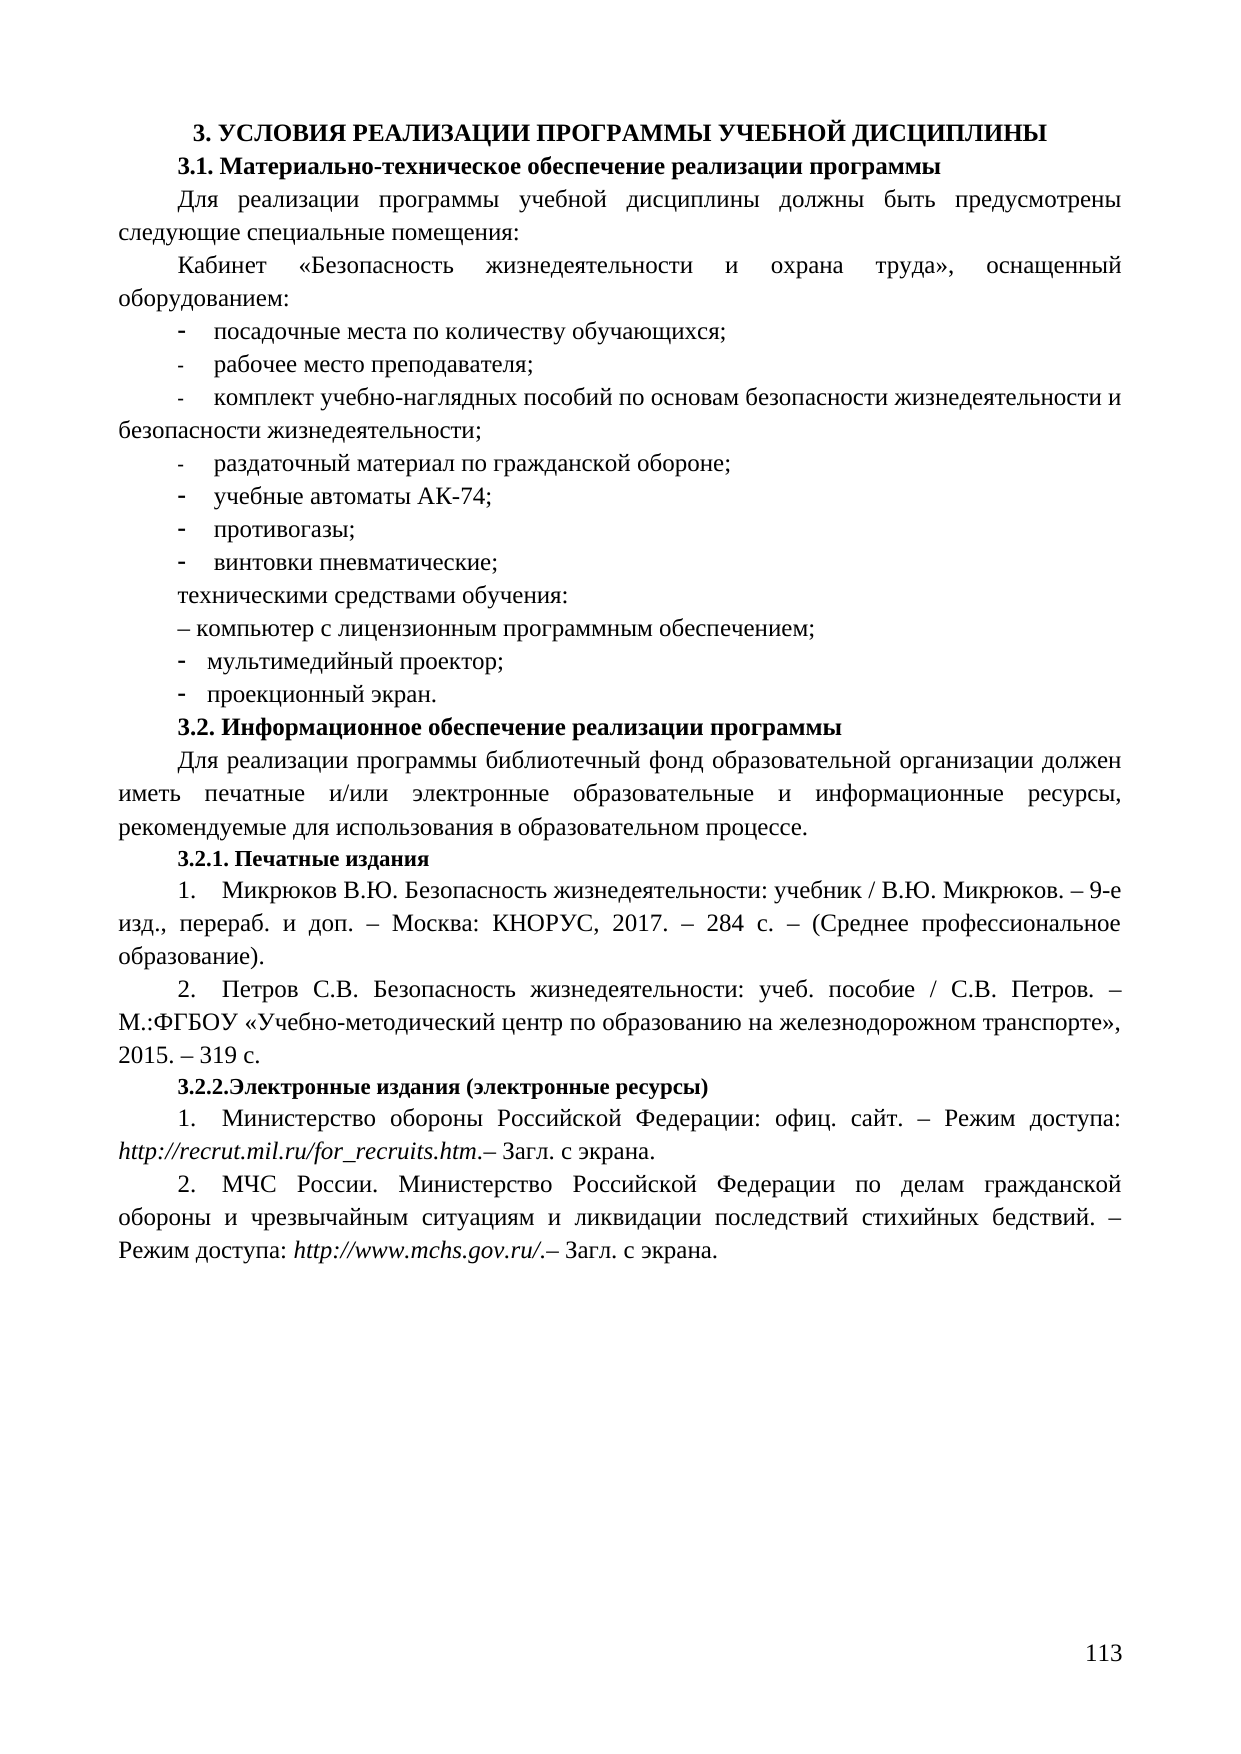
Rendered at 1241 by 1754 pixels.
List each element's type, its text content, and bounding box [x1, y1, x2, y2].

list противогазы; [118, 514, 1122, 543]
text 3.2. Информационное обеспечение реализации программы [118, 712, 1122, 741]
text техническими средствами обучения: [118, 580, 1122, 609]
list раздаточный материал по гражданской обороне; [118, 448, 1122, 477]
list Микрюков В.Ю. Безопасность жизнедеятельности: учебник / В.Ю. Микрюков. – 9-е изд., перераб. и доп. – Москва: КНОРУС, 2017. – 284 с. – (Среднее профессиональное образование). [118, 875, 1122, 969]
list рабочее место преподавателя; [118, 349, 1122, 378]
text 3.2.2.Электронные издания (электронные ресурсы) [118, 1073, 1122, 1099]
list Петров С.В. Безопасность жизнедеятельности: учеб. пособие / С.В. Петров. – М.:ФГБОУ «Учебно-методический центр по образованию на железнодорожном транспорте», 2015. – 319 с. [118, 974, 1122, 1069]
list учебные автоматы АК-74; [118, 481, 1122, 510]
list комплект учебно-наглядных пособий по основам безопасности жизнедеятельности и безопасности жизнедеятельности; [118, 382, 1122, 444]
text Для реализации программы библиотечный фонд образовательной организации должен иметь печатные и/или электронные образовательные и информационные ресурсы, рекомендуемые для использования в образовательном процессе. [118, 746, 1122, 840]
list Министерство обороны Российской Федерации: офиц. сайт. – Режим доступа: http://recrut.mil.ru/for_recruits.htm.– Загл. с экрана. [118, 1103, 1122, 1165]
text 3.1. Материально-техническое обеспечение реализации программы [118, 151, 1122, 180]
text – компьютер с лицензионным программным обеспечением; [118, 613, 1122, 642]
list МЧС России. Министерство Российской Федерации по делам гражданской обороны и чрезвычайным ситуациям и ликвидации последствий стихийных бедствий. – Режим доступа: http://www.mchs.gov.ru/.– Загл. с экрана. [118, 1169, 1122, 1264]
list посадочные места по количеству обучающихся; [118, 316, 1122, 345]
list проекционный экран. [118, 679, 1122, 708]
text 3.2.1. Печатные издания [118, 844, 1122, 871]
list винтовки пневматические; [118, 547, 1122, 576]
text Для реализации программы учебной дисциплины должны быть предусмотрены следующие специальные помещения: [118, 184, 1122, 246]
text Кабинет «Безопасность жизнедеятельности и охрана труда», оснащенный оборудованием: [118, 250, 1122, 312]
text 3. УСЛОВИЯ РЕАЛИЗАЦИИ ПРОГРАММЫ УЧЕБНОЙ ДИСЦИПЛИНЫ [118, 118, 1122, 147]
list мультимедийный проектор; [118, 646, 1122, 675]
